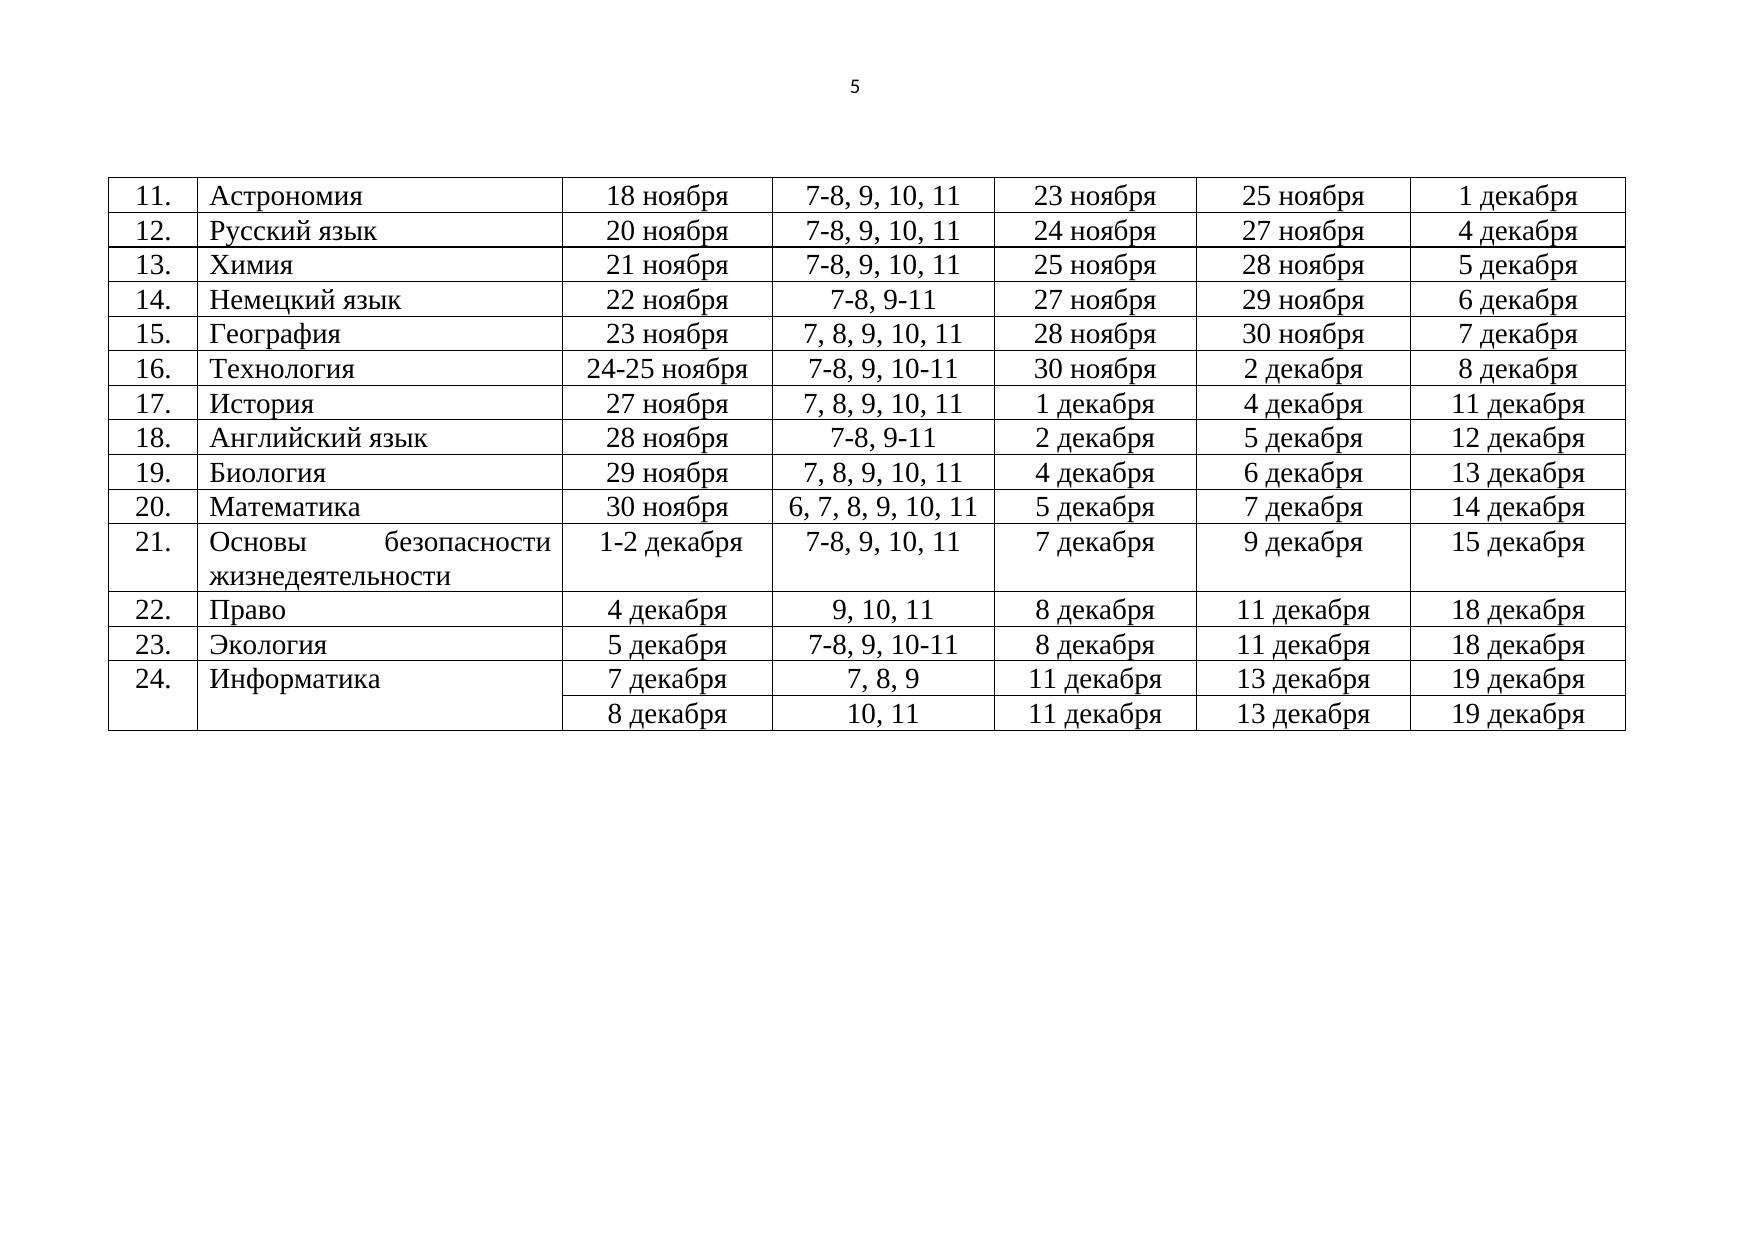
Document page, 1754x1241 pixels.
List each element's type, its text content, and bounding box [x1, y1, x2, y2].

table_cell 14. [109, 282, 197, 316]
table_cell 21 ноября [563, 248, 772, 281]
table_cell 5 декабря [563, 627, 772, 660]
table_cell 16. [109, 351, 197, 385]
table_cell 8 декабря [563, 696, 772, 729]
table_cell 7, 8, 9, 10, 11 [773, 317, 994, 350]
table_cell 19 декабря [1411, 661, 1625, 695]
table_cell 11 декабря [1411, 386, 1625, 419]
table_cell 12. [109, 213, 197, 246]
table_cell 19 декабря [1411, 696, 1625, 729]
table_cell 6 декабря [1197, 455, 1410, 488]
table_cell 5 декабря [1197, 420, 1410, 454]
table_cell Основы безопасности жизнедеятельности [198, 524, 562, 591]
table_cell Астрономия [198, 178, 562, 212]
table_cell 6, 7, 8, 9, 10, 11 [773, 490, 994, 523]
table_cell Химия [198, 248, 562, 281]
table_cell 21. [109, 524, 197, 591]
table_cell 23 ноября [995, 178, 1196, 212]
table_cell 7-8, 9, 10-11 [773, 351, 994, 385]
table_cell Немецкий язык [198, 282, 562, 316]
table_cell 5 декабря [995, 490, 1196, 523]
table_cell 23 ноября [563, 317, 772, 350]
table_cell 7 декабря [995, 524, 1196, 591]
table_cell 25 ноября [1197, 178, 1410, 212]
table_cell 12 декабря [1411, 420, 1625, 454]
table_cell 7-8, 9-11 [773, 282, 994, 316]
table_cell 19. [109, 455, 197, 488]
table_cell 7-8, 9, 10, 11 [773, 178, 994, 212]
table_cell 10, 11 [773, 696, 994, 729]
table_cell 13 декабря [1197, 661, 1410, 695]
table_cell 2 декабря [995, 420, 1196, 454]
table_cell 7, 8, 9, 10, 11 [773, 455, 994, 488]
table_cell 11 декабря [1197, 627, 1410, 660]
table_cell 22 ноября [563, 282, 772, 316]
table_cell 20. [109, 490, 197, 523]
table_cell 15. [109, 317, 197, 350]
table_cell 30 ноября [995, 351, 1196, 385]
table_cell 30 ноября [1197, 317, 1410, 350]
table_cell 13. [109, 248, 197, 281]
table_cell Информатика [198, 661, 562, 729]
table_cell 14 декабря [1411, 490, 1625, 523]
table_cell Русский язык [198, 213, 562, 246]
table_cell 4 декабря [1411, 213, 1625, 246]
table_cell 15 декабря [1411, 524, 1625, 591]
table_cell 11 декабря [1197, 592, 1410, 626]
table_cell 11. [109, 178, 197, 212]
table_cell 29 ноября [1197, 282, 1410, 316]
table_cell 18. [109, 420, 197, 454]
table_cell Экология [198, 627, 562, 660]
table_cell 1-2 декабря [563, 524, 772, 591]
table_cell 7 декабря [1197, 490, 1410, 523]
table_cell География [198, 317, 562, 350]
table_cell 18 декабря [1411, 627, 1625, 660]
table_cell 1 декабря [1411, 178, 1625, 212]
table_cell 11 декабря [995, 661, 1196, 695]
table_cell 28 ноября [563, 420, 772, 454]
table_cell 9 декабря [1197, 524, 1410, 591]
table_cell 7-8, 9, 10, 11 [773, 248, 994, 281]
table_cell 4 декабря [995, 455, 1196, 488]
table_cell 28 ноября [1197, 248, 1410, 281]
table_cell Право [198, 592, 562, 626]
table_cell Английский язык [198, 420, 562, 454]
table_cell Технология [198, 351, 562, 385]
table_cell 8 декабря [1411, 351, 1625, 385]
table_cell 27 ноября [995, 282, 1196, 316]
table_cell 13 декабря [1197, 696, 1410, 729]
table_cell 27 ноября [563, 386, 772, 419]
table_cell 24 ноября [995, 213, 1196, 246]
table_cell 1 декабря [995, 386, 1196, 419]
table_cell 8 декабря [995, 592, 1196, 626]
table_cell 24-25 ноября [563, 351, 772, 385]
table_cell История [198, 386, 562, 419]
table_cell 25 ноября [995, 248, 1196, 281]
table_cell 2 декабря [1197, 351, 1410, 385]
table_cell 17. [109, 386, 197, 419]
table_cell 7-8, 9-11 [773, 420, 994, 454]
table_cell 24. [109, 661, 197, 729]
table_cell 18 декабря [1411, 592, 1625, 626]
table_cell 27 ноября [1197, 213, 1410, 246]
table_cell 18 ноября [563, 178, 772, 212]
table_cell 23. [109, 627, 197, 660]
table_cell 20 ноября [563, 213, 772, 246]
table_cell 30 ноября [563, 490, 772, 523]
table_cell 13 декабря [1411, 455, 1625, 488]
table_cell 7-8, 9, 10, 11 [773, 213, 994, 246]
table_cell 7-8, 9, 10-11 [773, 627, 994, 660]
table_cell 11 декабря [995, 696, 1196, 729]
table_cell 9, 10, 11 [773, 592, 994, 626]
table_cell 7, 8, 9, 10, 11 [773, 386, 994, 419]
table_cell 29 ноября [563, 455, 772, 488]
table_cell 7, 8, 9 [773, 661, 994, 695]
table_cell 5 декабря [1411, 248, 1625, 281]
table_cell Математика [198, 490, 562, 523]
table_cell Биология [198, 455, 562, 488]
table_cell 7 декабря [1411, 317, 1625, 350]
table_cell 22. [109, 592, 197, 626]
table_cell 7 декабря [563, 661, 772, 695]
table_cell 8 декабря [995, 627, 1196, 660]
table_cell 4 декабря [563, 592, 772, 626]
table_cell 7-8, 9, 10, 11 [773, 524, 994, 591]
table_cell 28 ноября [995, 317, 1196, 350]
table_cell 6 декабря [1411, 282, 1625, 316]
table_cell 4 декабря [1197, 386, 1410, 419]
